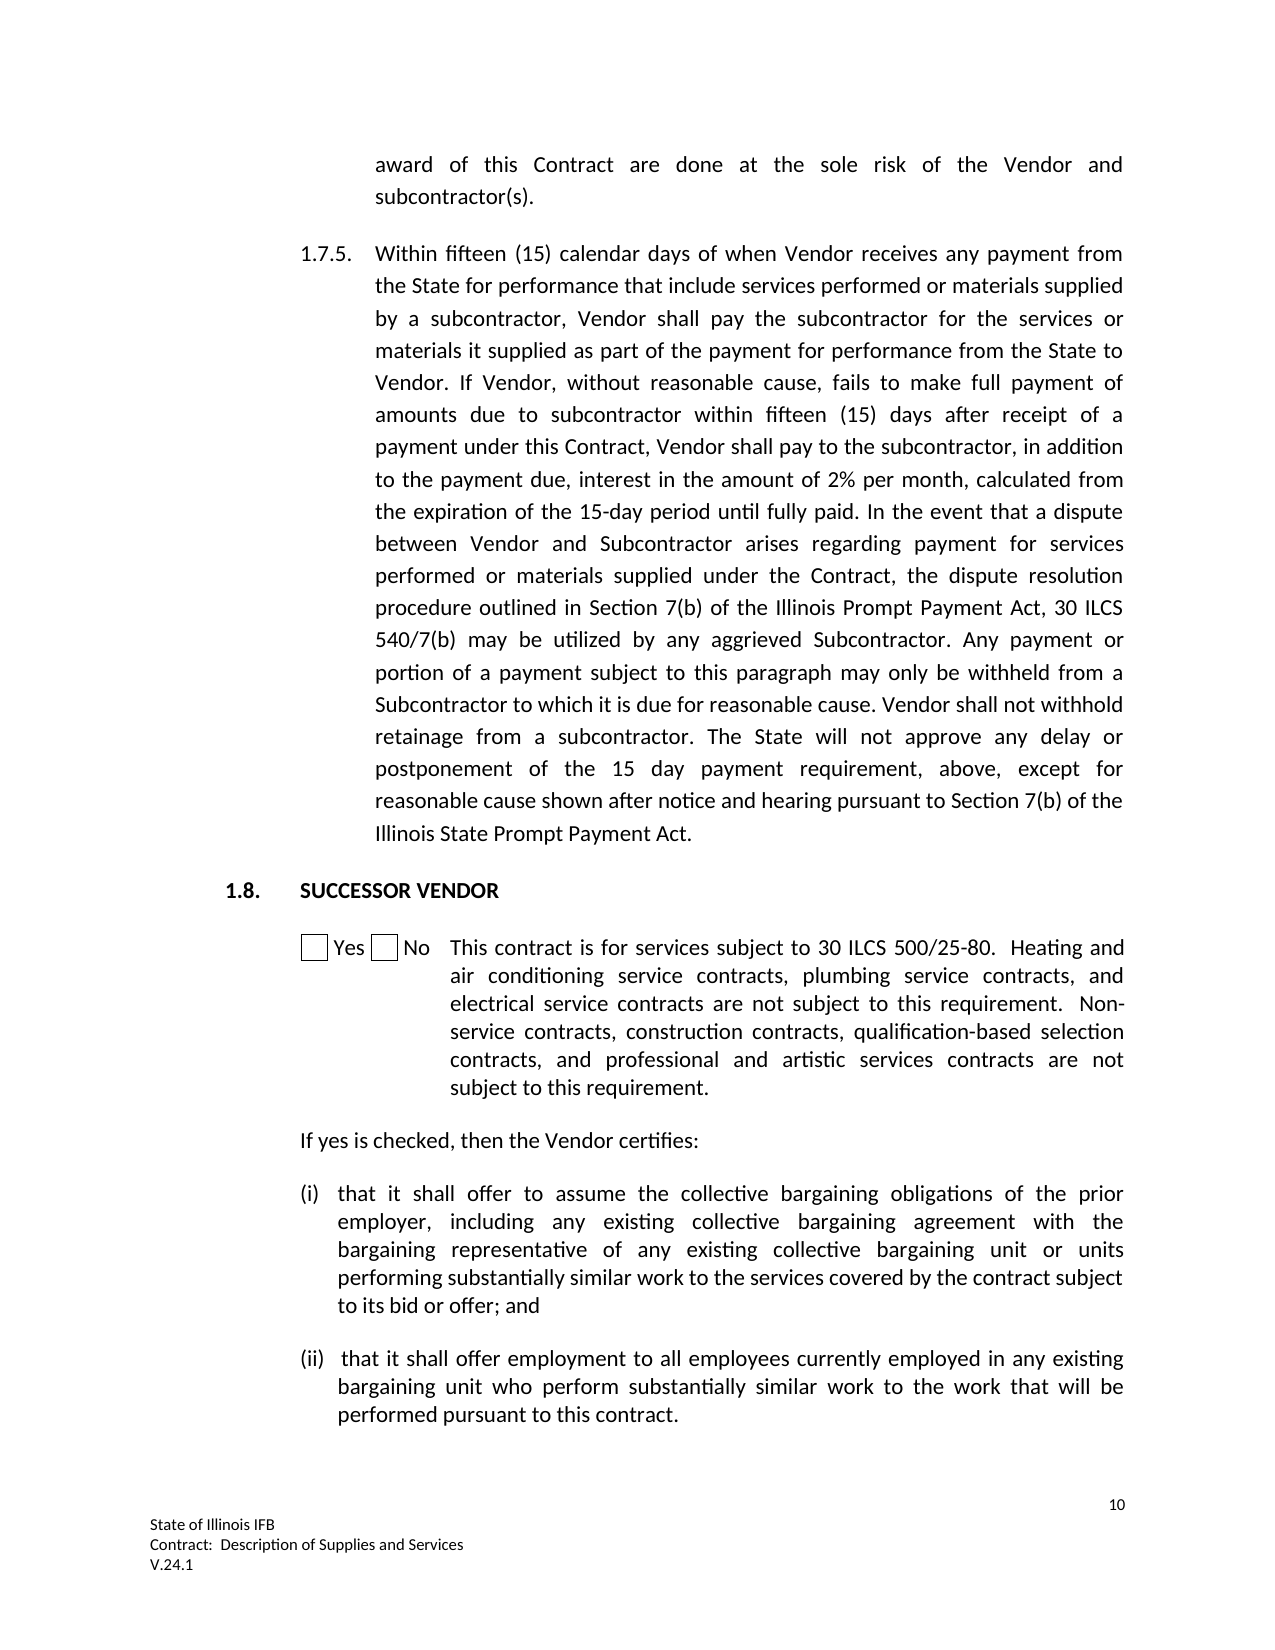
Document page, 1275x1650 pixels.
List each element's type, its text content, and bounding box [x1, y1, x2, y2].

list If yes is checked, then the Vendor certifies: [300, 1126, 1125, 1154]
list (ii) that it shall offer employment to all employees currently employed in any existing bargaining unit who perform substantially similar work to the work that will be performed pursuant to this contract. [300, 1344, 1125, 1428]
list Within fifteen (15) calendar days of when Vendor receives any payment from the State for performance that include services performed or materials supplied by a subcontractor, Vendor shall pay the subcontractor for the services or materials it supplied as part of the payment for performance from the State to Vendor. If Vendor, without reasonable cause, fails to make full payment of amounts due to subcontractor within fifteen (15) days after receipt of a payment under this Contract, Vendor shall pay to the subcontractor, in addition to the payment due, interest in the amount of 2% per month, calculated from the expiration of the 15-day period until fully paid. In the event that a dispute between Vendor and Subcontractor arises regarding payment for services performed or materials supplied under the Contract, the dispute resolution procedure outlined in Section 7(b) of the Illinois Prompt Payment Act, 30 ILCS 540/7(b) may be utilized by any aggrieved Subcontractor. Any payment or portion of a payment subject to this paragraph may only be withheld from a Subcontractor to which it is due for reasonable cause. Vendor shall not withhold retainage from a subcontractor. The State will not approve any delay or postponement of the 15 day payment requirement, above, except for reasonable cause shown after notice and hearing pursuant to Section 7(b) of the Illinois State Prompt Payment Act. [300, 239, 1125, 847]
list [300, 150, 1125, 210]
list (i) that it shall offer to assume the collective bargaining obligations of the prior employer, including any existing collective bargaining agreement with the bargaining representative of any existing collective bargaining unit or units performing substantially similar work to the services covered by the contract subject to its bid or offer; and [300, 1179, 1125, 1319]
list SUCCESSOR VENDOR [225, 876, 1125, 904]
list Yes No This contract is for services subject to 30 ILCS 500/25-80. Heating and air conditioning service contracts, plumbing service contracts, and electrical service contracts are not subject to this requirement. Non-service contracts, construction contracts, qualification-based selection contracts, and professional and artistic services contracts are not subject to this requirement. [300, 933, 1125, 1101]
